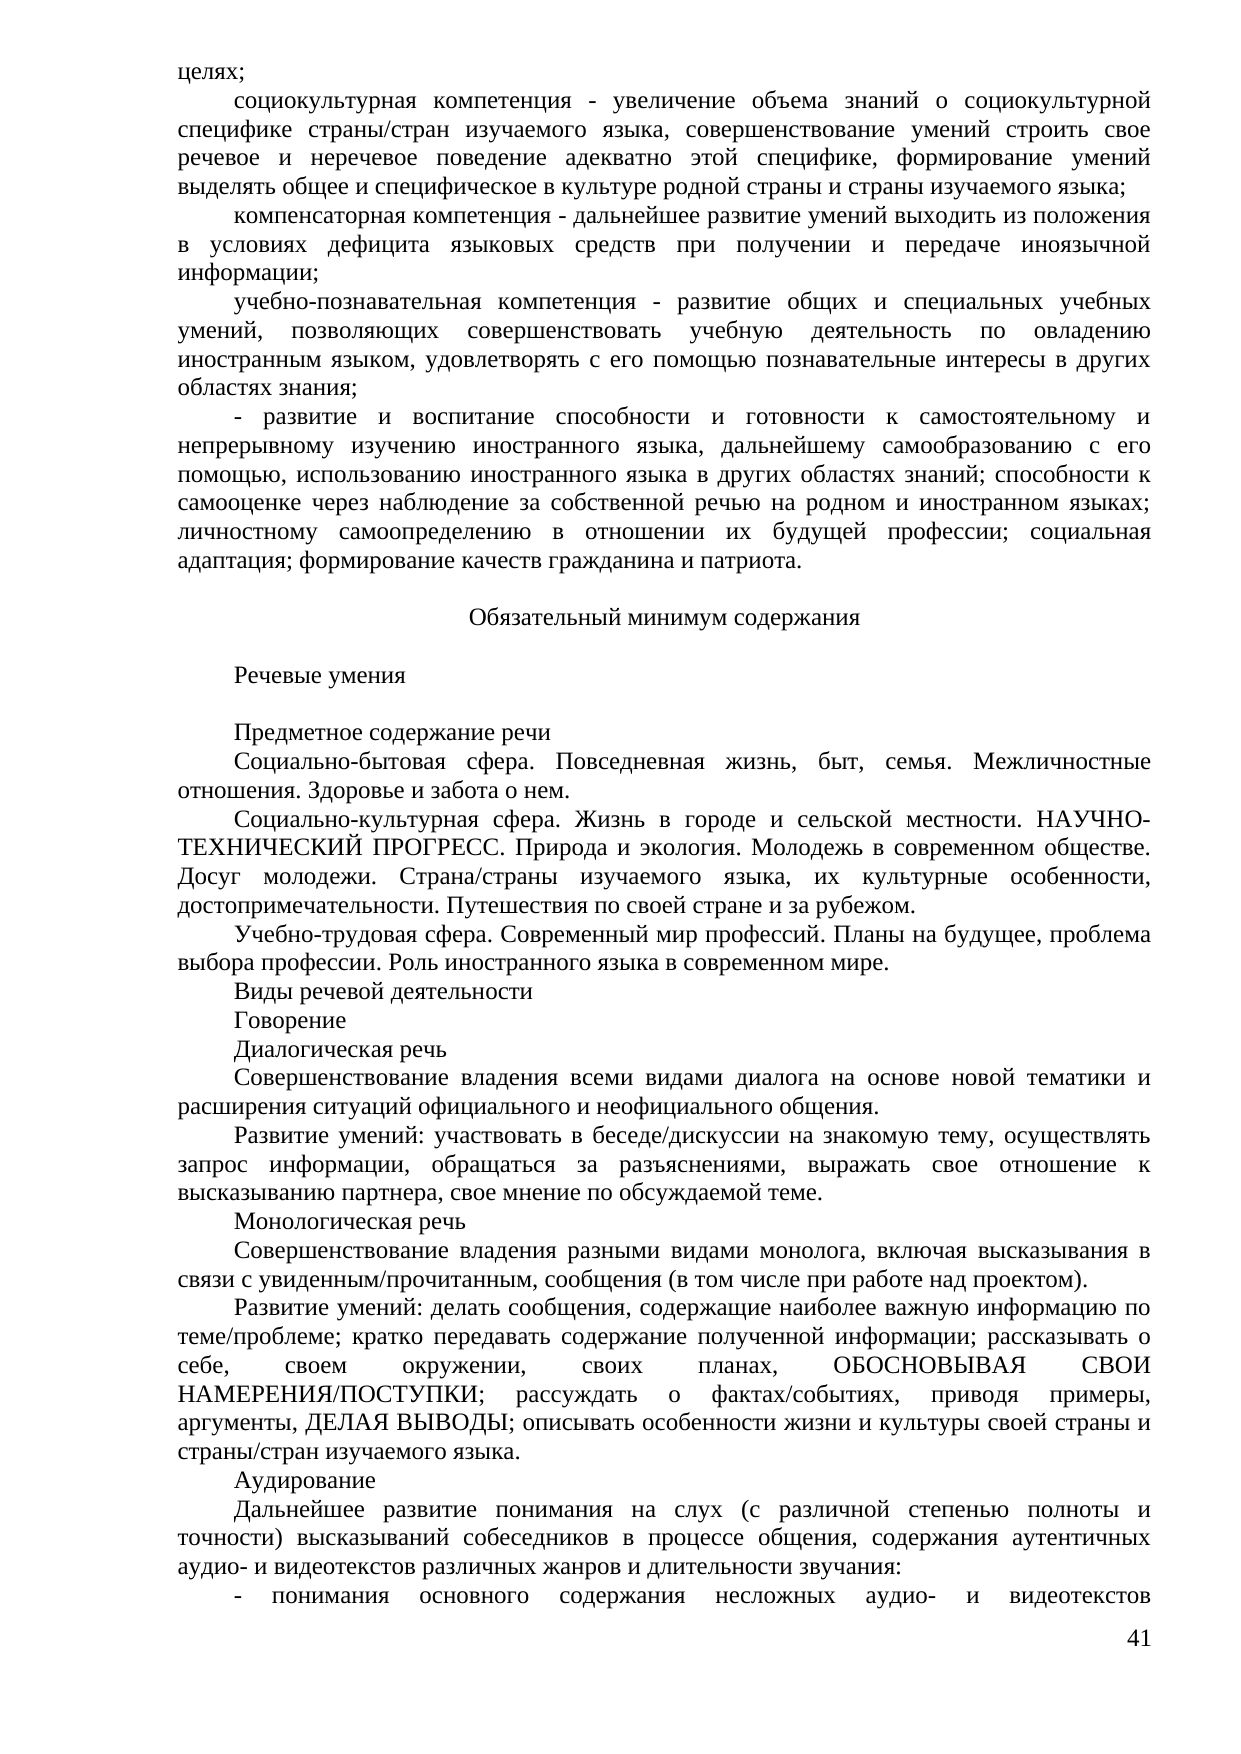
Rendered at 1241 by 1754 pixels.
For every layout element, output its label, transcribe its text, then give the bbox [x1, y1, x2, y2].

text Совершенствование владения разными видами монолога, включая высказывания в связи с увиденным/прочитанным, сообщения (в том числе при работе над проектом). [177, 1235, 1152, 1292]
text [177, 1580, 1152, 1609]
text Говорение [177, 1005, 1152, 1034]
text социокультурная компетенция - увеличение объема знаний о социокультурной специфике страны/стран изучаемого языка, совершенствование умений строить свое речевое и неречевое поведение адекватно этой специфике, формирование умений выделять общее и специфическое в культуре родной страны и страны изучаемого языка; [177, 85, 1152, 200]
text Социально-бытовая сфера. Повседневная жизнь, быт, семья. Межличностные отношения. Здоровье и забота о нем. [177, 746, 1152, 804]
text Монологическая речь [177, 1206, 1152, 1235]
text Речевые умения [177, 660, 1152, 689]
text Диалогическая речь [177, 1034, 1152, 1062]
text Виды речевой деятельности [177, 976, 1152, 1005]
text компенсаторная компетенция - дальнейшее развитие умений выходить из положения в условиях дефицита языковых средств при получении и передаче иноязычной информации; [177, 200, 1152, 286]
text Совершенствование владения всеми видами диалога на основе новой тематики и расширения ситуаций официального и неофициального общения. [177, 1062, 1152, 1120]
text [177, 56, 1152, 85]
text Дальнейшее развитие понимания на слух (с различной степенью полноты и точности) высказываний собеседников в процессе общения, содержания аутентичных аудио- и видеотекстов различных жанров и длительности звучания: [177, 1494, 1152, 1580]
text Развитие умений: участвовать в беседе/дискуссии на знакомую тему, осуществлять запрос информации, обращаться за разъяснениями, выражать свое отношение к высказыванию партнера, свое мнение по обсуждаемой теме. [177, 1120, 1152, 1206]
text - развитие и воспитание способности и готовности к самостоятельному и непрерывному изучению иностранного языка, дальнейшему самообразованию с его помощью, использованию иностранного языка в других областях знаний; способности к самооценке через наблюдение за собственной речью на родном и иностранном языках; личностному самоопределению в отношении их будущей профессии; социальная адаптация; формирование качеств гражданина и патриота. [177, 401, 1152, 574]
text Учебно-трудовая сфера. Современный мир профессий. Планы на будущее, проблема выбора профессии. Роль иностранного языка в современном мире. [177, 919, 1152, 976]
text Обязательный минимум содержания [177, 602, 1152, 631]
text Предметное содержание речи [177, 717, 1152, 746]
text учебно-познавательная компетенция - развитие общих и специальных учебных умений, позволяющих совершенствовать учебную деятельность по овладению иностранным языком, удовлетворять с его помощью познавательные интересы в других областях знания; [177, 286, 1152, 401]
text Социально-культурная сфера. Жизнь в городе и сельской местности. НАУЧНО-ТЕХНИЧЕСКИЙ ПРОГРЕСС. Природа и экология. Молодежь в современном обществе. Досуг молодежи. Страна/страны изучаемого языка, их культурные особенности, достопримечательности. Путешествия по своей стране и за рубежом. [177, 804, 1152, 919]
text Развитие умений: делать сообщения, содержащие наиболее важную информацию по теме/проблеме; кратко передавать содержание полученной информации; рассказывать о себе, своем окружении, своих планах, ОБОСНОВЫВАЯ СВОИ НАМЕРЕНИЯ/ПОСТУПКИ; рассуждать о фактах/событиях, приводя примеры, аргументы, ДЕЛАЯ ВЫВОДЫ; описывать особенности жизни и культуры своей страны и страны/стран изучаемого языка. [177, 1292, 1152, 1465]
text Аудирование [177, 1465, 1152, 1494]
